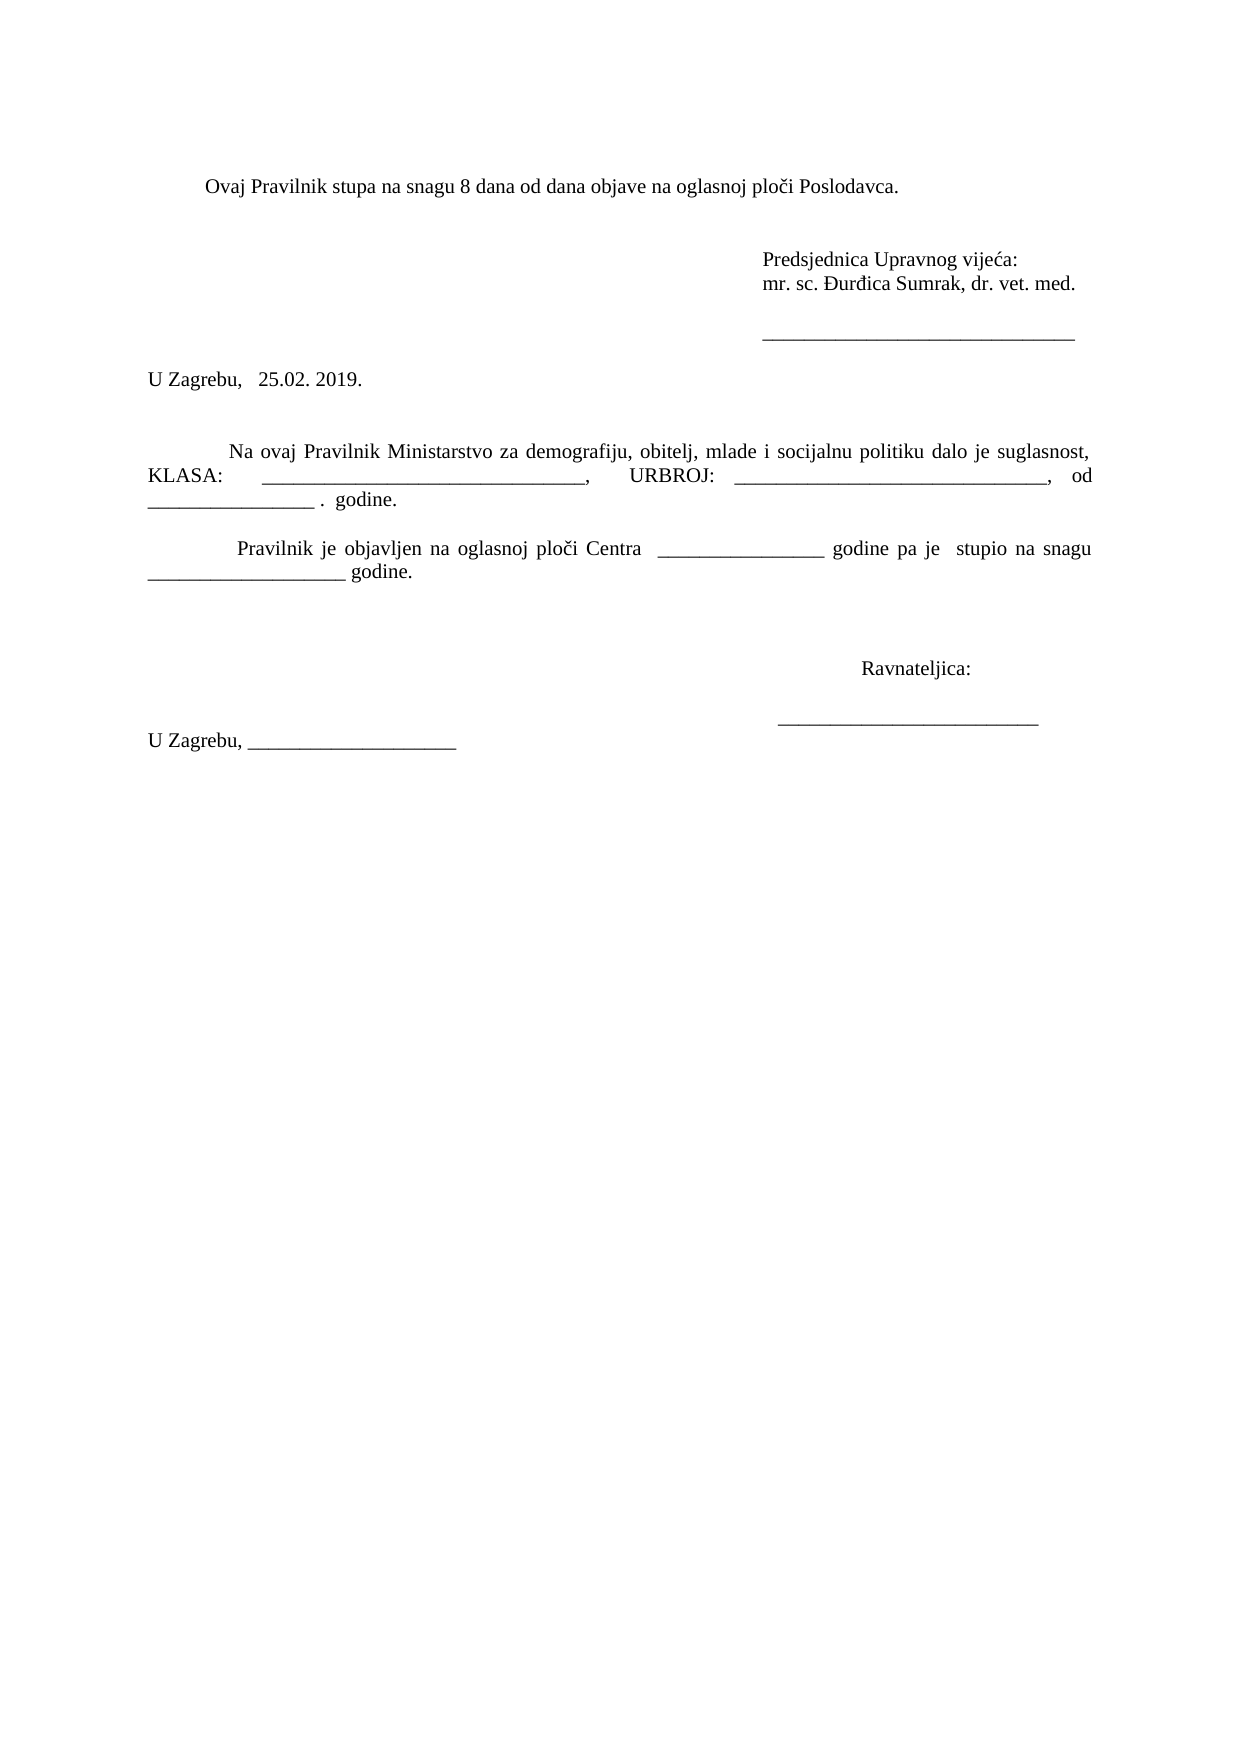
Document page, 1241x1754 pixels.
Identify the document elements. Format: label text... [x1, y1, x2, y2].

text ______________________________ [148, 319, 1093, 367]
text _________________________ [148, 704, 1093, 728]
text U Zagrebu, 25.02. 2019. [148, 367, 1093, 391]
text Ovaj Pravilnik stupa na snagu 8 dana od dana objave na oglasnoj ploči Poslodavca. [148, 173, 1093, 198]
text Predsjednica Upravnog vijeća: [148, 247, 1093, 271]
text mr. sc. Đurđica Sumrak, dr. vet. med. [148, 271, 1093, 295]
text Ravnateljica: [148, 656, 1093, 680]
text Na ovaj Pravilnik Ministarstvo za demografiju, obitelj, mlade i socijalnu politiku dalo je suglasnost, KLASA: _______________________________, URBROJ: ______________________________, od ________________ . godine. [148, 439, 1093, 511]
text U Zagrebu, ____________________ [148, 728, 1093, 752]
text Pravilnik je objavljen na oglasnoj ploči Centra ________________ godine pa je stupio na snagu ___________________ godine. [148, 535, 1093, 583]
